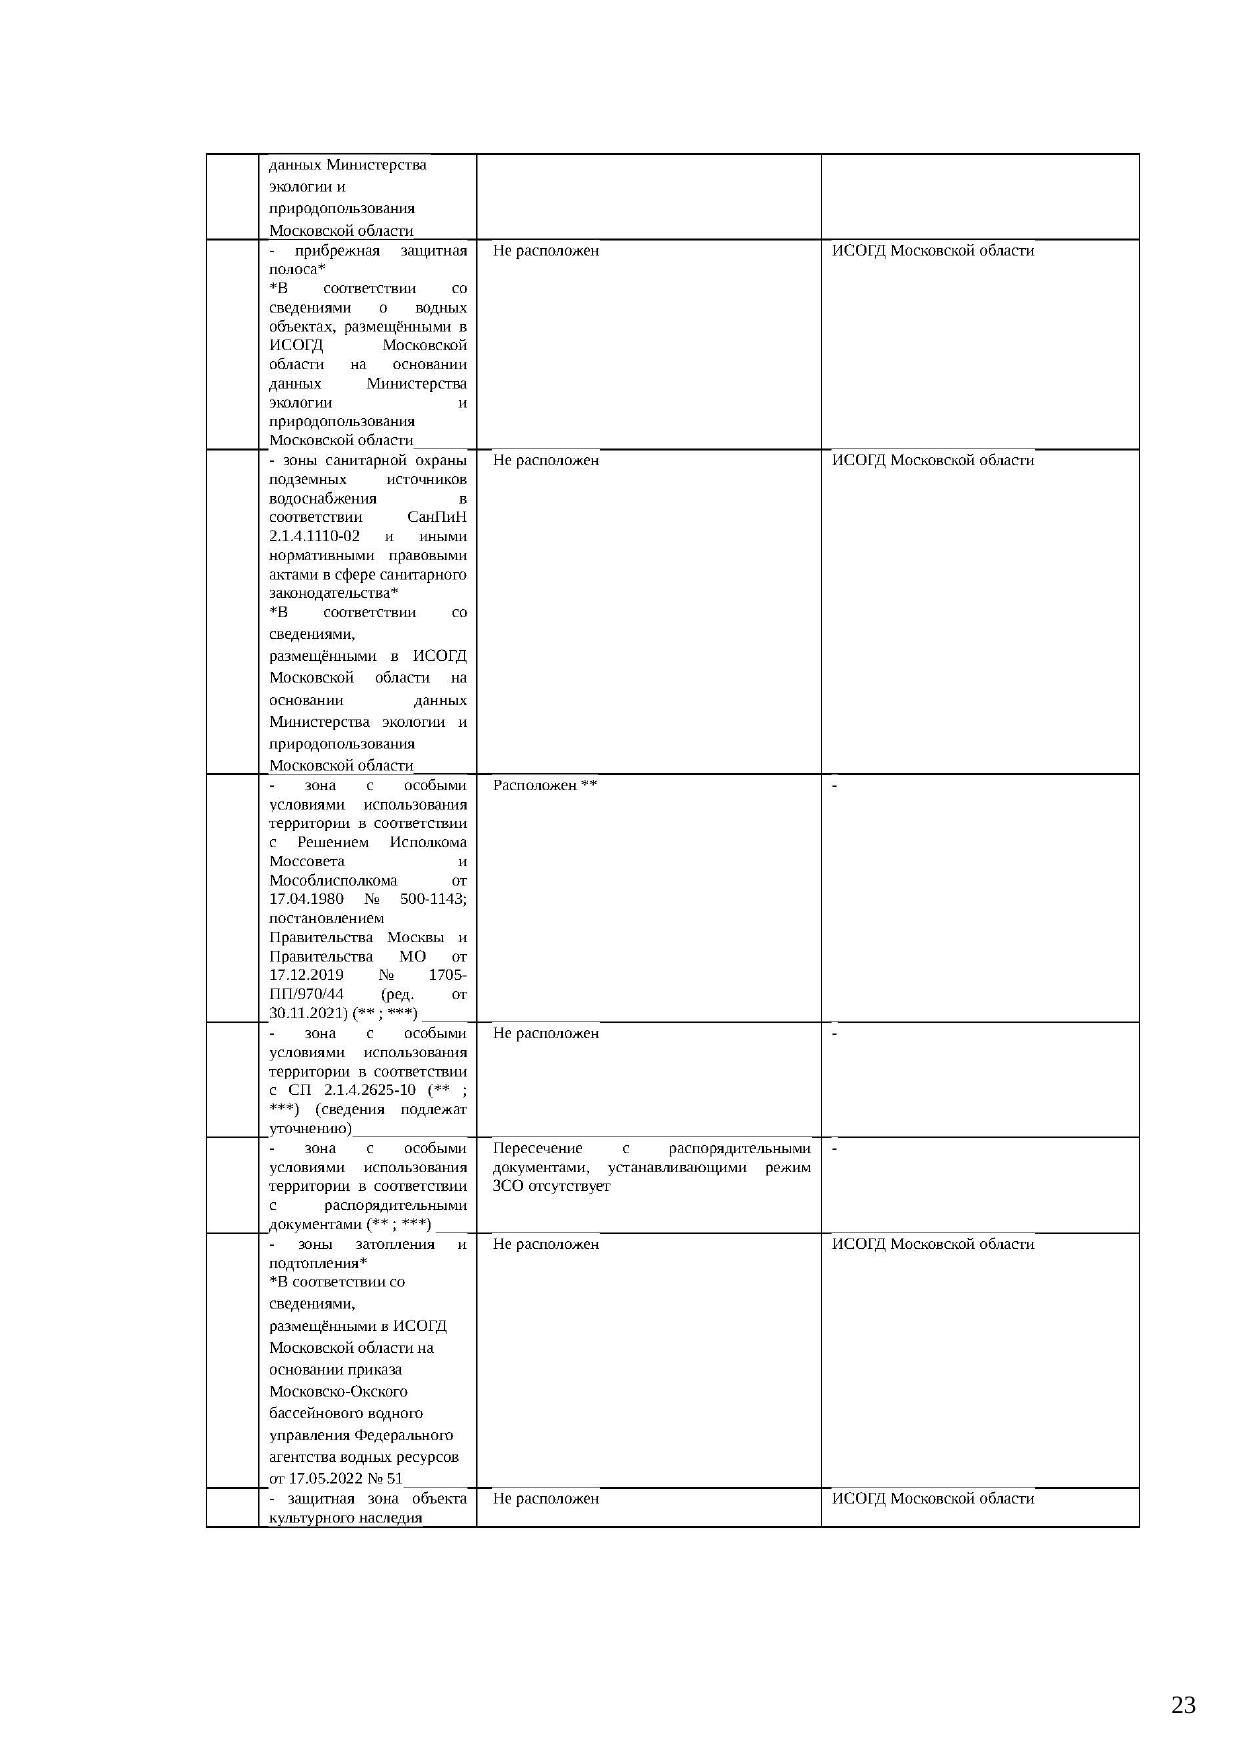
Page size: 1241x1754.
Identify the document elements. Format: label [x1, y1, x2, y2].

picture [103, 88, 1196, 1634]
